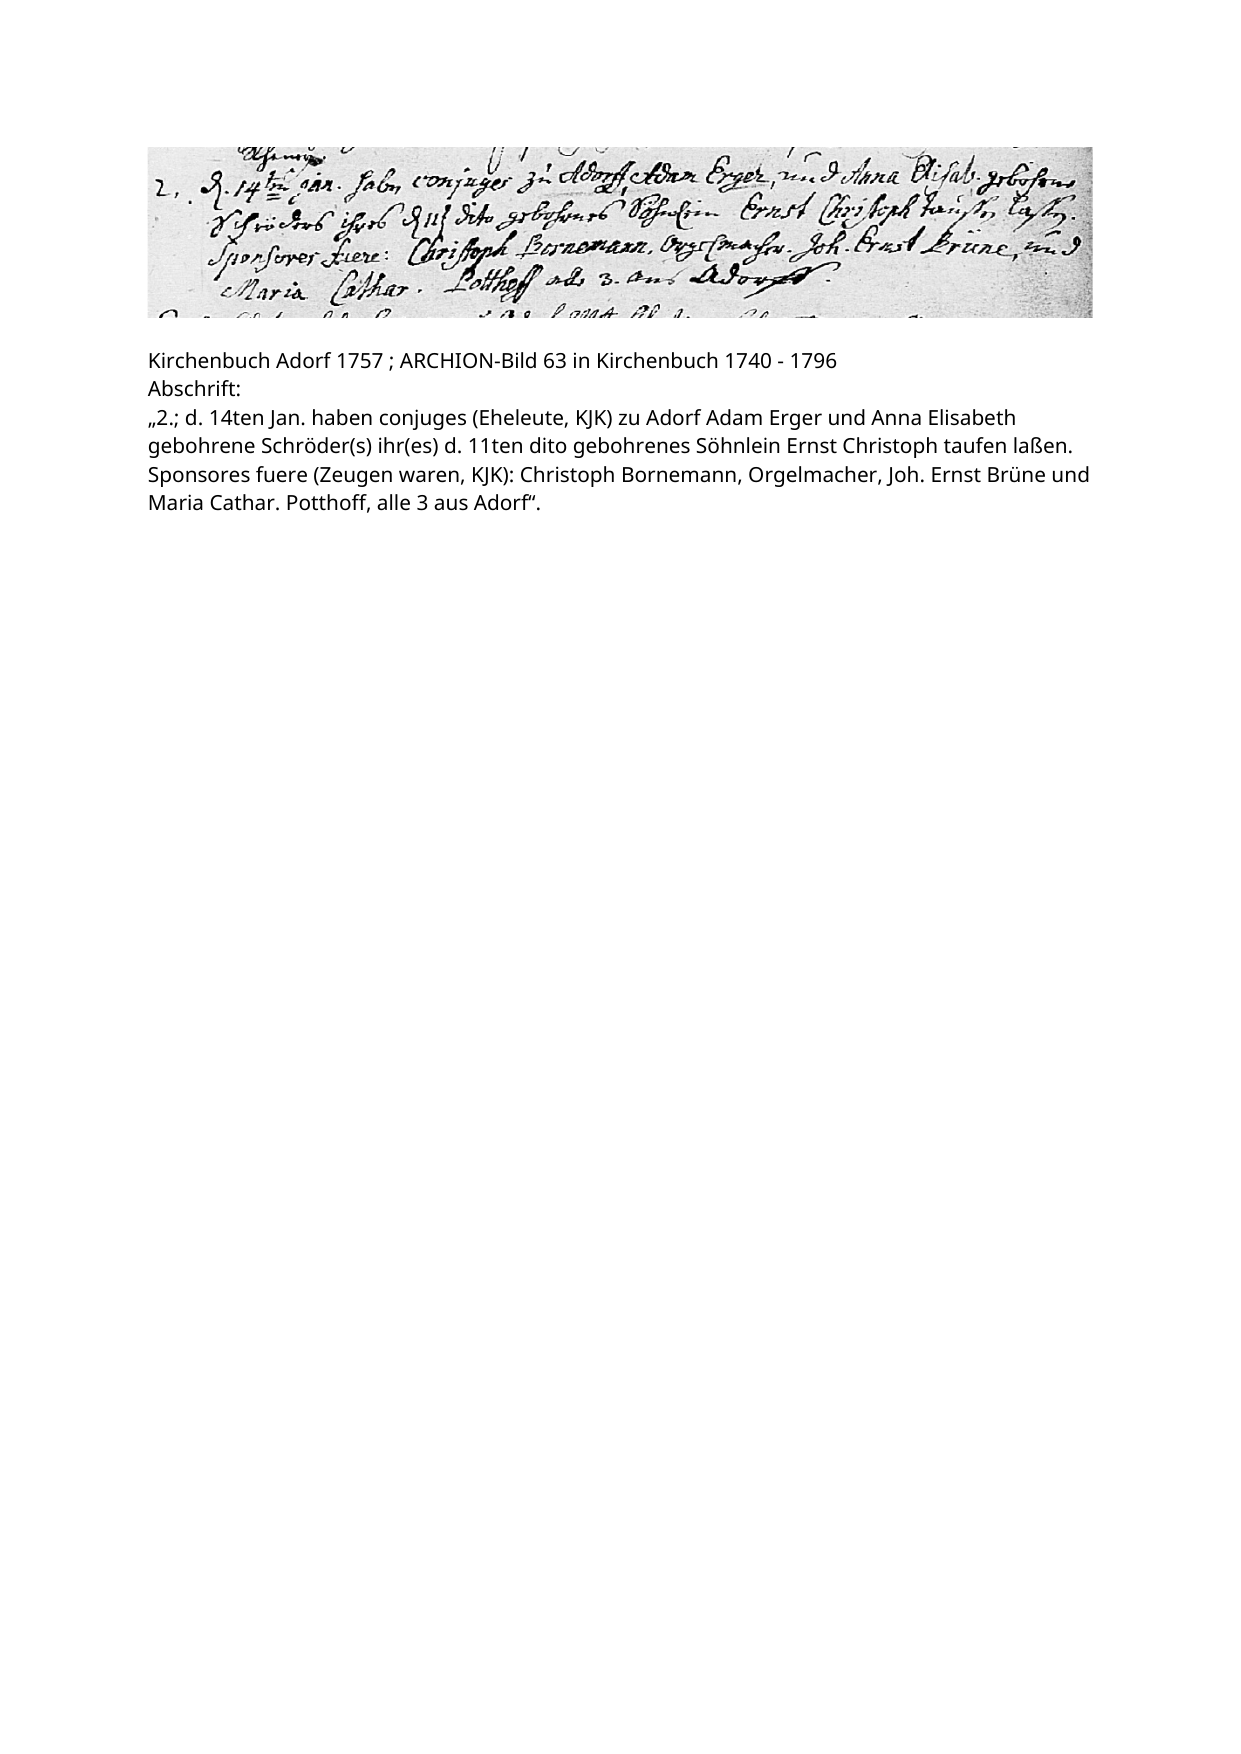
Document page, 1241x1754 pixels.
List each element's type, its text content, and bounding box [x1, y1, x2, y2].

text „2.; d. 14ten Jan. haben conjuges (Eheleute, KJK) zu Adorf Adam Erger und Anna Elisabeth gebohrene Schröder(s) ihr(es) d. 11ten dito gebohrenes Söhnlein Ernst Christoph taufen laßen. Sponsores fuere (Zeugen waren, KJK): Christoph Bornemann, Orgelmacher, Joh. Ernst Brüne und Maria Cathar. Potthoff, alle 3 aus Adorf“. [148, 403, 1093, 517]
text Abschrift: [148, 374, 1093, 403]
text Kirchenbuch Adorf 1757 ; ARCHION-Bild 63 in Kirchenbuch 1740 - 1796 [148, 346, 1093, 374]
